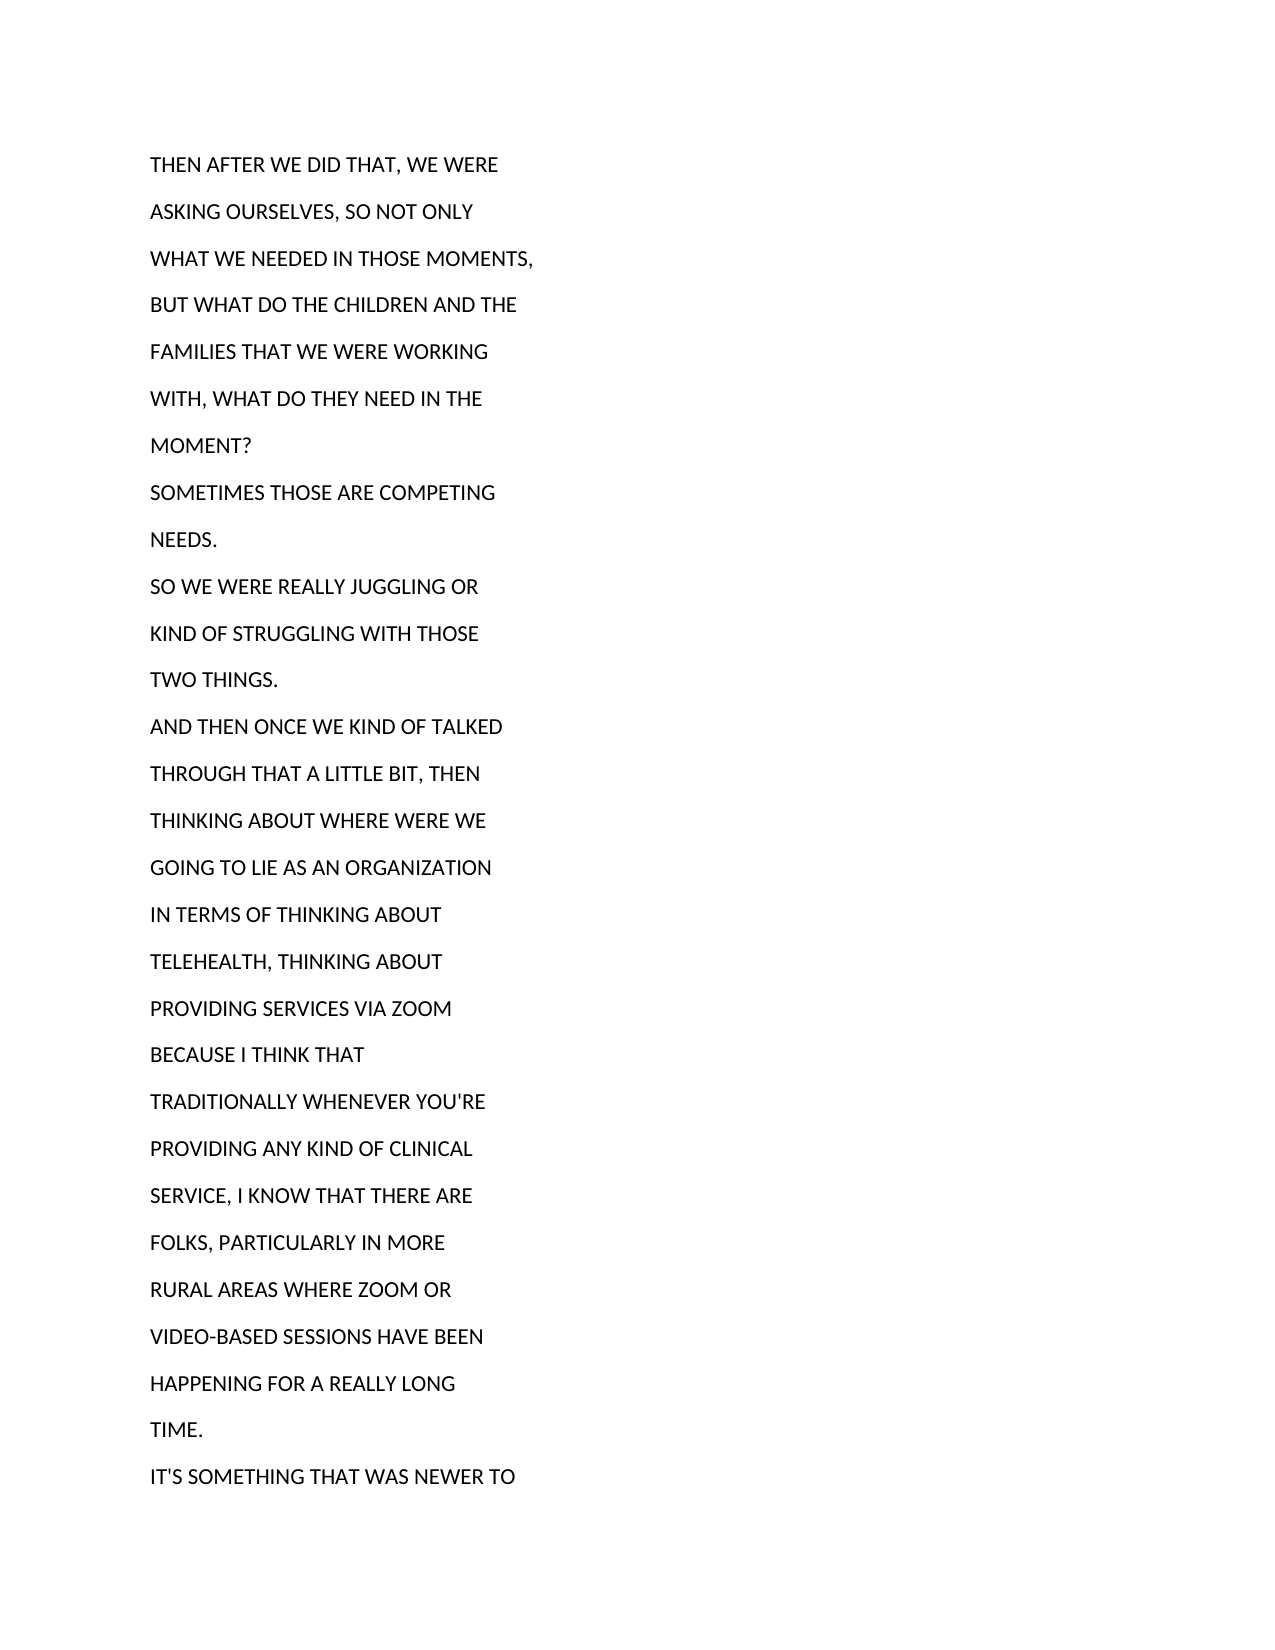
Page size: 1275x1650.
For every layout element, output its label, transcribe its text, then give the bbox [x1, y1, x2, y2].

text IT'S SOMETHING THAT WAS NEWER TO [150, 1462, 1125, 1491]
text THROUGH THAT A LITTLE BIT, THEN [150, 759, 1125, 787]
text TWO THINGS. [150, 666, 1125, 694]
text FOLKS, PARTICULARLY IN MORE [150, 1228, 1125, 1256]
text WITH, WHAT DO THEY NEED IN THE [150, 384, 1125, 412]
text PROVIDING SERVICES VIA ZOOM [150, 994, 1125, 1022]
text BUT WHAT DO THE CHILDREN AND THE [150, 291, 1125, 319]
text THINKING ABOUT WHERE WERE WE [150, 806, 1125, 834]
text SERVICE, I KNOW THAT THERE ARE [150, 1181, 1125, 1209]
text NEEDS. [150, 525, 1125, 553]
text RURAL AREAS WHERE ZOOM OR [150, 1275, 1125, 1303]
text GOING TO LIE AS AN ORGANIZATION [150, 853, 1125, 881]
text TRADITIONALLY WHENEVER YOU'RE [150, 1087, 1125, 1116]
text PROVIDING ANY KIND OF CLINICAL [150, 1134, 1125, 1162]
text MOMENT? [150, 431, 1125, 459]
text THEN AFTER WE DID THAT, WE WERE [150, 150, 1125, 178]
text BECAUSE I THINK THAT [150, 1041, 1125, 1069]
text WHAT WE NEEDED IN THOSE MOMENTS, [150, 244, 1125, 272]
text IN TERMS OF THINKING ABOUT [150, 900, 1125, 928]
text TIME. [150, 1416, 1125, 1444]
text HAPPENING FOR A REALLY LONG [150, 1369, 1125, 1397]
text TELEHEALTH, THINKING ABOUT [150, 947, 1125, 975]
text FAMILIES THAT WE WERE WORKING [150, 337, 1125, 366]
text ASKING OURSELVES, SO NOT ONLY [150, 197, 1125, 225]
text KIND OF STRUGGLING WITH THOSE [150, 619, 1125, 647]
text AND THEN ONCE WE KIND OF TALKED [150, 712, 1125, 741]
text VIDEO-BASED SESSIONS HAVE BEEN [150, 1322, 1125, 1350]
text SOMETIMES THOSE ARE COMPETING [150, 478, 1125, 506]
text SO WE WERE REALLY JUGGLING OR [150, 572, 1125, 600]
